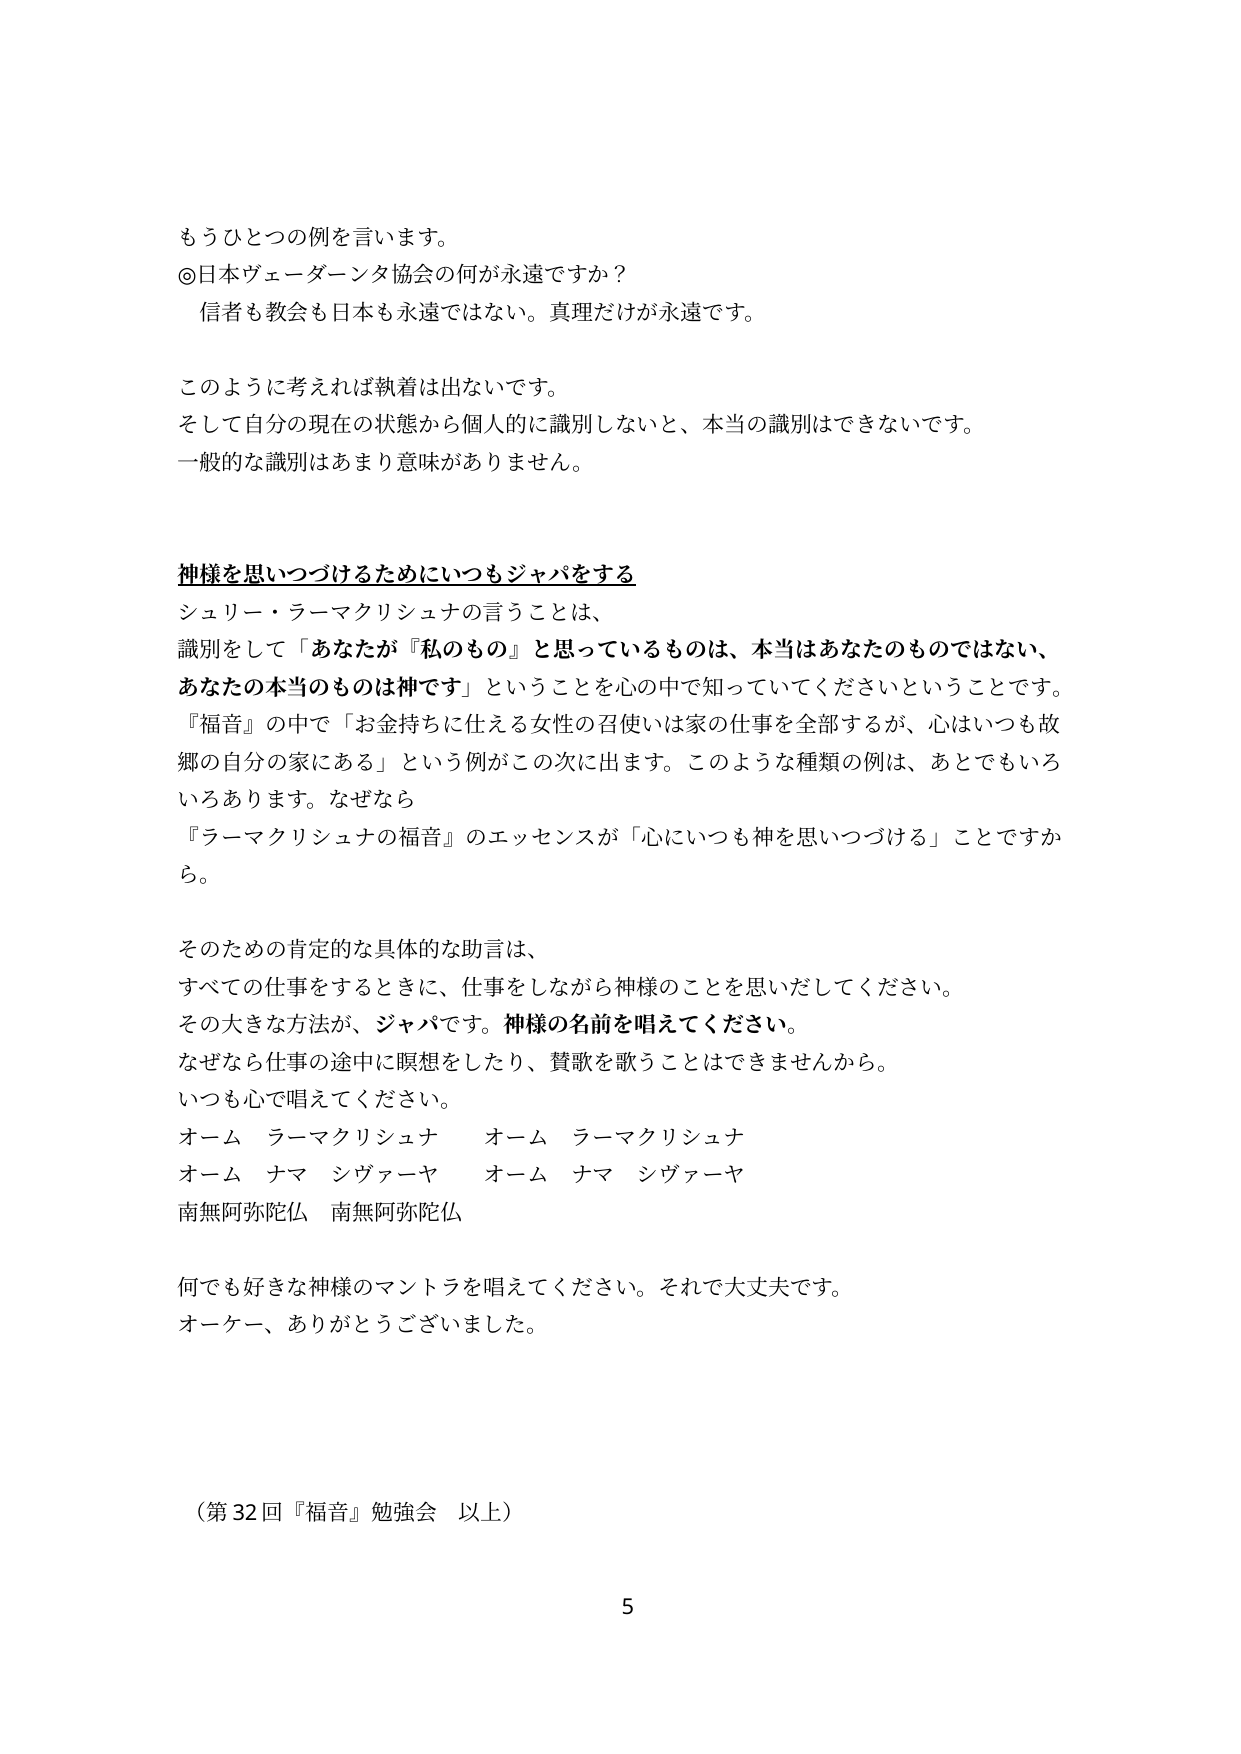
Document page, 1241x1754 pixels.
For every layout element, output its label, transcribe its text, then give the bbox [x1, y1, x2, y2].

text 『ラーマクリシュナの福音』のエッセンスが「心にいつも神を思いつづける」ことですから。 [177, 817, 1063, 892]
text その大きな方法が、ジャパです。神様の名前を唱えてください。 [177, 1004, 1063, 1042]
text このように考えれば執着は出ないです。 [177, 367, 1063, 404]
text そして自分の現在の状態から個人的に識別しないと、本当の識別はできないです。 [177, 404, 1063, 442]
text すべての仕事をするときに、仕事をしながら神様のことを思いだしてください。 [177, 967, 1063, 1004]
text いつも心で唱えてください。 [177, 1079, 1063, 1117]
text オーム ラーマクリシュナ オーム ラーマクリシュナ [177, 1117, 1063, 1154]
text そのための肯定的な具体的な助言は、 [177, 929, 1063, 967]
text シュリー・ラーマクリシュナの言うことは、 [177, 592, 1063, 629]
text もうひとつの例を言います。 [177, 217, 1063, 254]
text なぜなら仕事の途中に瞑想をしたり、賛歌を歌うことはできませんから。 [177, 1042, 1063, 1079]
text 一般的な識別はあまり意味がありません。 [177, 442, 1063, 479]
text 神様を思いつづけるためにいつもジャパをする [177, 554, 1063, 592]
text 信者も教会も日本も永遠ではない。真理だけが永遠です。 [177, 292, 1063, 329]
text オーム ナマ シヴァーヤ オーム ナマ シヴァーヤ [177, 1154, 1063, 1192]
text 『福音』の中で「お金持ちに仕える女性の召使いは家の仕事を全部するが、心はいつも故郷の自分の家にある」という例がこの次に出ます。このような種類の例は、あとでもいろいろあります。なぜなら [177, 704, 1063, 817]
text ◎日本ヴェーダーンタ協会の何が永遠ですか？ [177, 254, 1063, 292]
text 何でも好きな神様のマントラを唱えてください。それで大丈夫です。 [177, 1267, 1063, 1304]
text （第32回『福音』勉強会 以上） [177, 1492, 1063, 1529]
text 識別をして「あなたが『私のもの』と思っているものは、本当はあなたのものではない、あなたの本当のものは神です」ということを心の中で知っていてくださいということです。 [177, 629, 1063, 704]
text 南無阿弥陀仏 南無阿弥陀仏 [177, 1192, 1063, 1229]
text オーケー、ありがとうございました。 [177, 1304, 1063, 1342]
